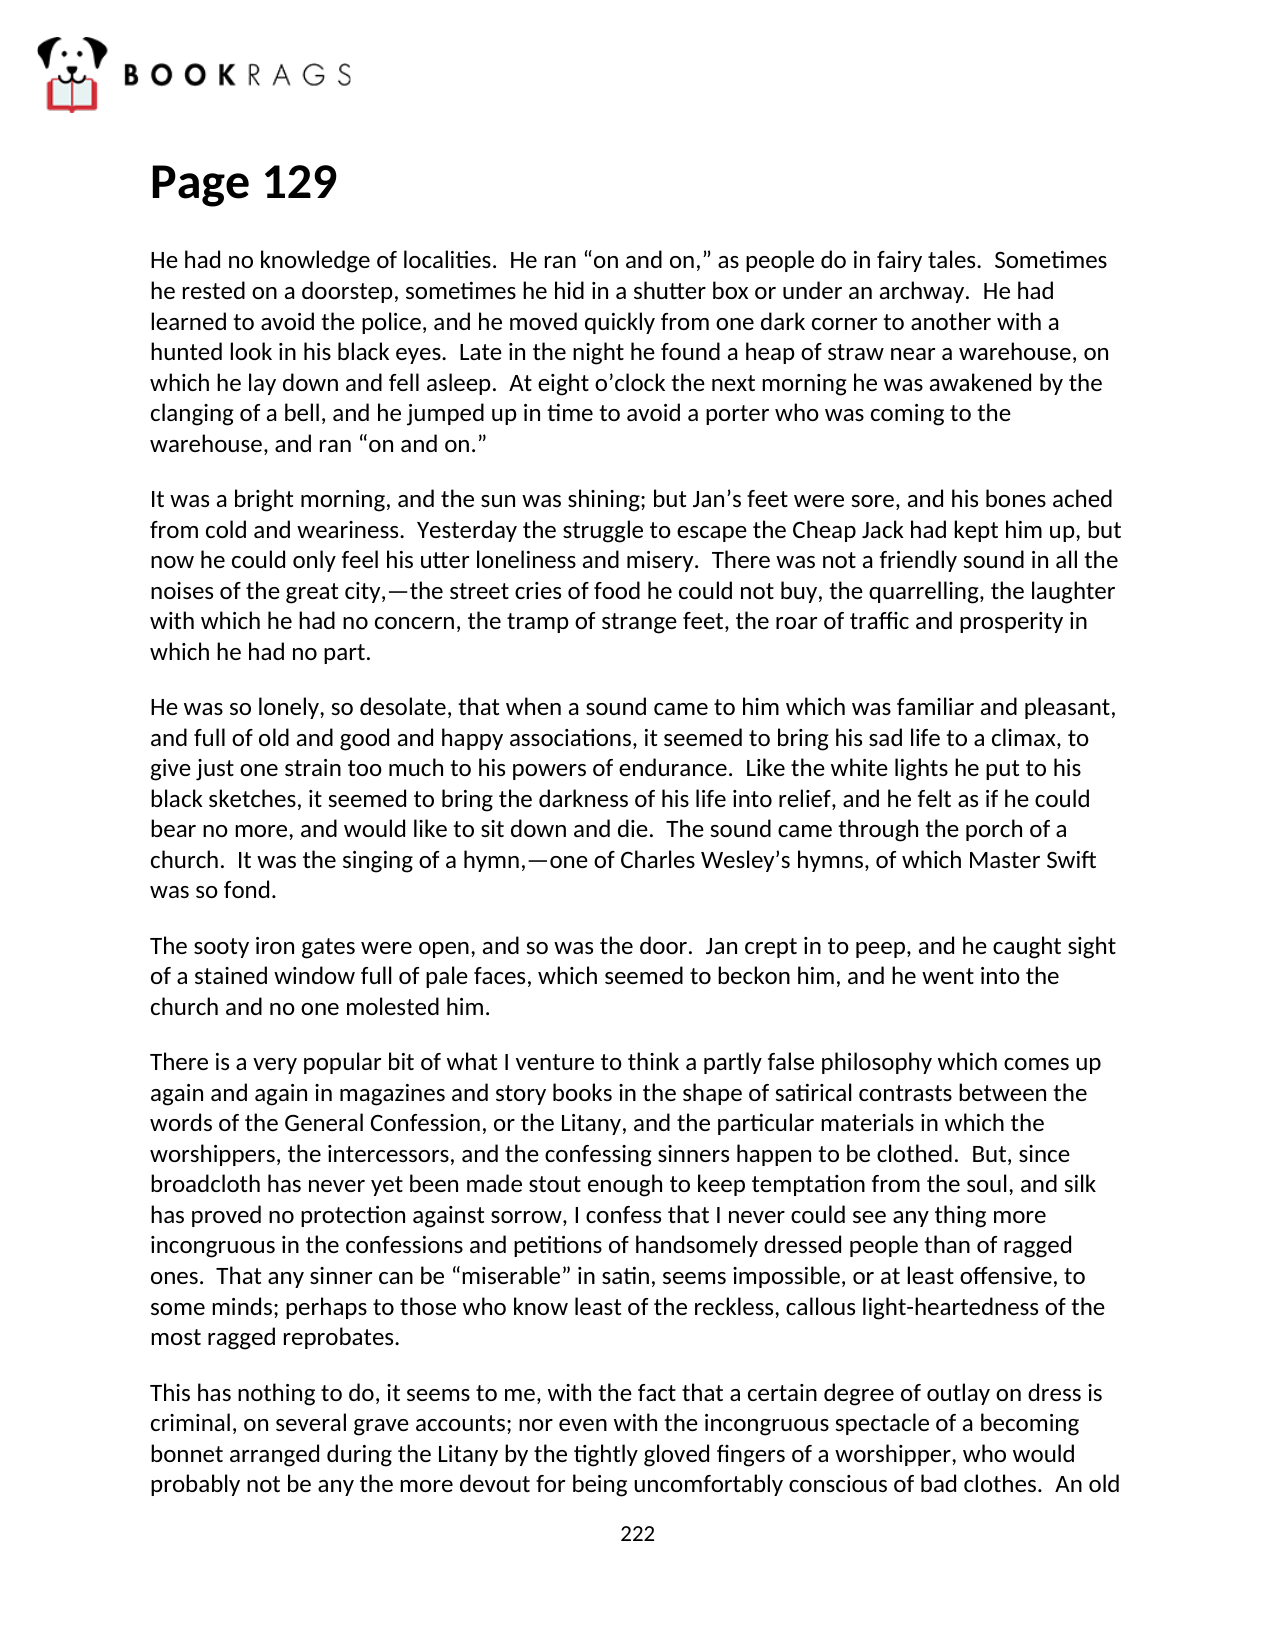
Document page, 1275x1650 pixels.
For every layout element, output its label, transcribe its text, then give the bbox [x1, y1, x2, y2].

text It was a bright morning, and the sun was shining; but Jan’s feet were sore, and his bones ached from cold and weariness. Yesterday the struggle to escape the Cheap Jack had kept him up, but now he could only feel his utter loneliness and misery. There was not a friendly sound in all the noises of the great city,—­the street cries of food he could not buy, the quarrelling, the laughter with which he had no concern, the tramp of strange feet, the roar of traffic and prosperity in which he had no part. [150, 483, 1125, 666]
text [150, 1377, 1125, 1499]
text He had no knowledge of localities. He ran “on and on,” as people do in fairy tales. Sometimes he rested on a doorstep, sometimes he hid in a shutter box or under an archway. He had learned to avoid the police, and he moved quickly from one dark corner to another with a hunted look in his black eyes. Late in the night he found a heap of straw near a warehouse, on which he lay down and fell asleep. At eight o’clock the next morning he was awakened by the clanging of a bell, and he jumped up in time to avoid a porter who was coming to the warehouse, and ran “on and on.” [150, 244, 1125, 458]
text There is a very popular bit of what I venture to think a partly false philosophy which comes up again and again in magazines and story books in the shape of satirical contrasts between the words of the General Confession, or the Litany, and the particular materials in which the worshippers, the intercessors, and the confessing sinners happen to be clothed. But, since broadcloth has never yet been made stout enough to keep temptation from the soul, and silk has proved no protection against sorrow, I confess that I never could see any thing more incongruous in the confessions and petitions of handsomely dressed people than of ragged ones. That any sinner can be “miserable” in satin, seems impossible, or at least offensive, to some minds; perhaps to those who know least of the reckless, callous light-heartedness of the most ragged reprobates. [150, 1047, 1125, 1352]
text He was so lonely, so desolate, that when a sound came to him which was familiar and pleasant, and full of old and good and happy associations, it seemed to bring his sad life to a climax, to give just one strain too much to his powers of endurance. Like the white lights he put to his black sketches, it seemed to bring the darkness of his life into relief, and he felt as if he could bear no more, and would like to sit down and die. The sound came through the porch of a church. It was the singing of a hymn,—­one of Charles Wesley’s hymns, of which Master Swift was so fond. [150, 691, 1125, 905]
text Page 129 [150, 150, 1125, 211]
picture [37, 37, 351, 113]
text The sooty iron gates were open, and so was the door. Jan crept in to peep, and he caught sight of a stained window full of pale faces, which seemed to beckon him, and he went into the church and no one molested him. [150, 930, 1125, 1022]
